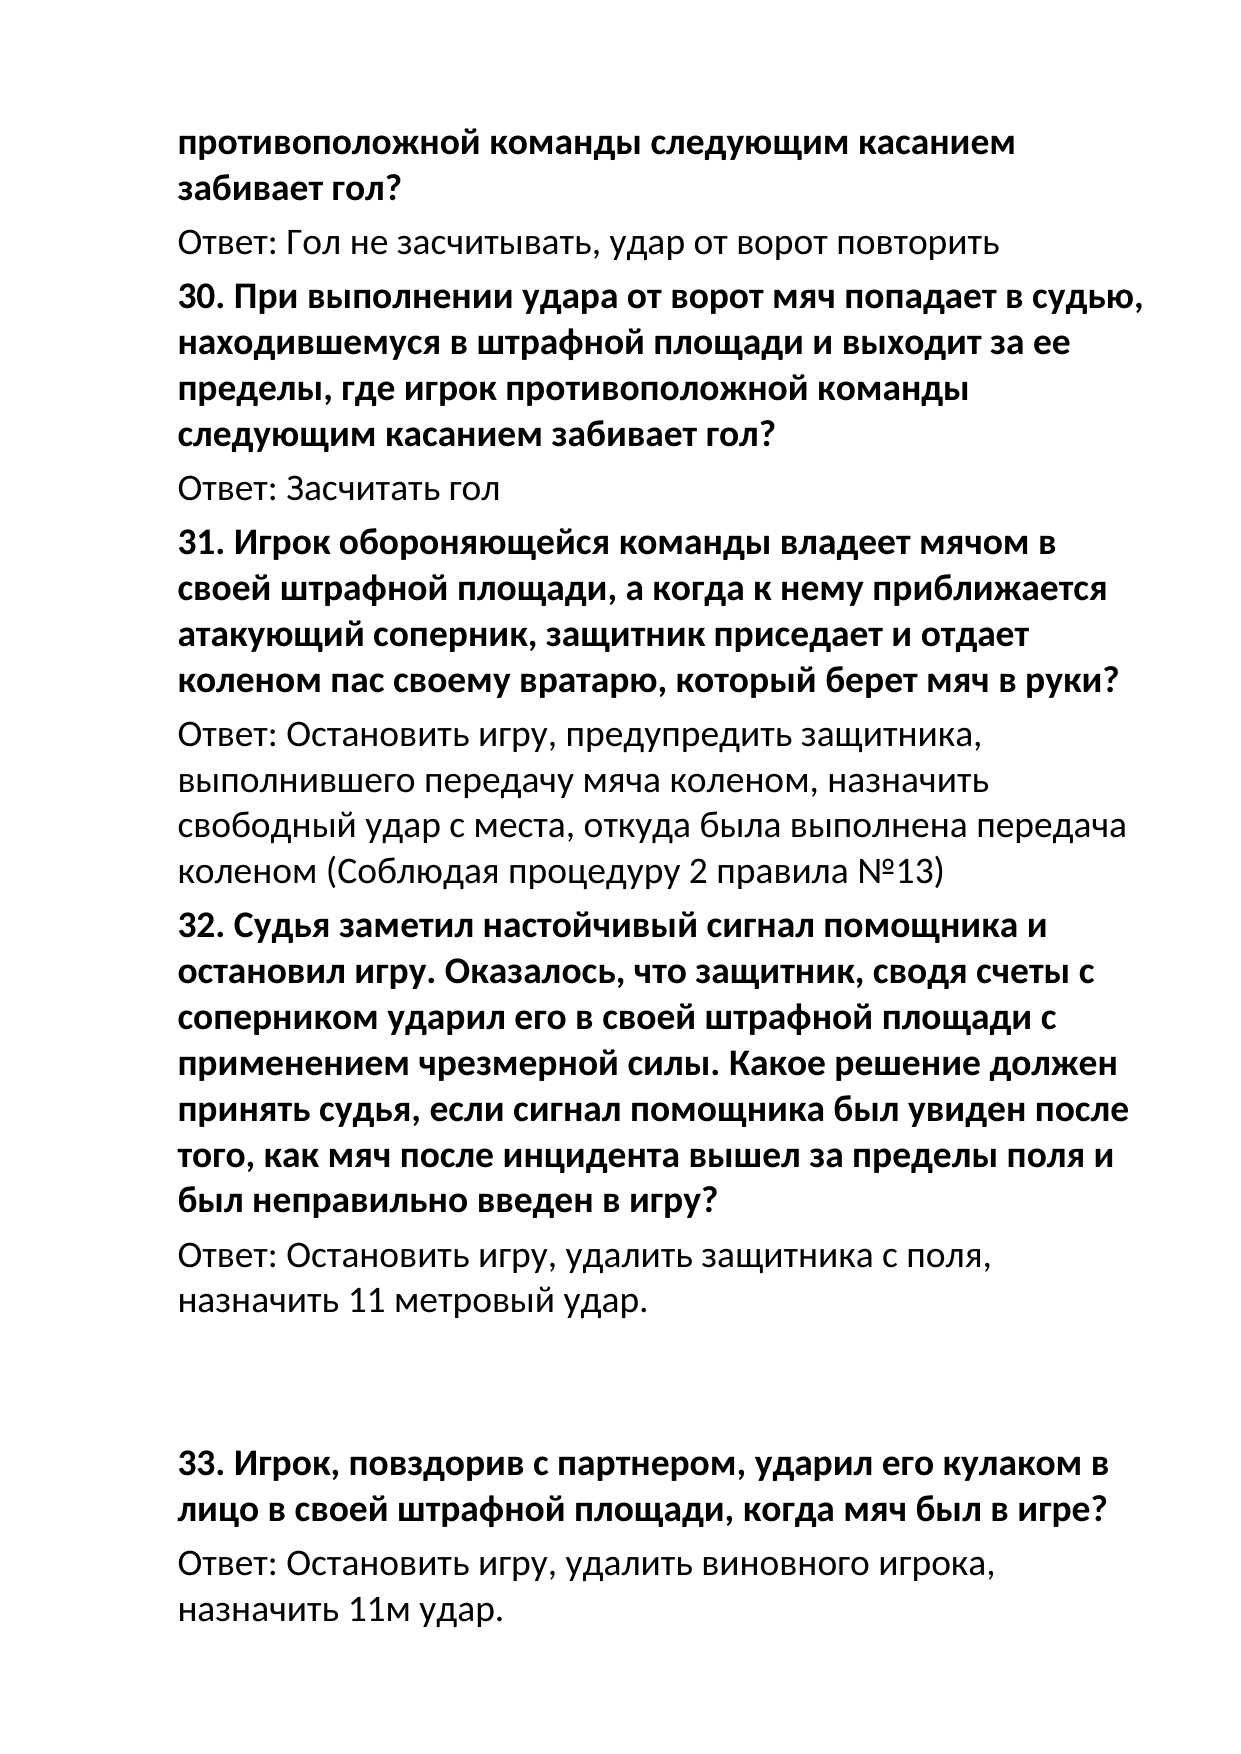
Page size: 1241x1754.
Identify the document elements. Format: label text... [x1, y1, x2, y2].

text Ответ: Засчитать гол [177, 464, 1152, 510]
text 31. Игрок обороняющейся команды владеет мячом в своей штрафной площади, а когда к нему приближается атакующий соперник, защитник приседает и отдает коленом пас своему вратарю, который берет мяч в руки? [177, 518, 1152, 701]
text 32. Судья заметил настойчивый сигнал помощника и остановил игру. Оказалось, что защитник, сводя счеты с соперником ударил его в своей штрафной площади с применением чрезмерной силы. Какое решение должен принять судья, если сигнал помощника был увиден после того, как мяч после инцидента вышел за пределы поля и был неправильно введен в игру? [177, 901, 1152, 1222]
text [177, 118, 1152, 210]
text Ответ: Остановить игру, удалить виновного игрока, назначить 11м удар. [177, 1539, 1152, 1631]
text Ответ: Гол не засчитывать, удар от ворот повторить [177, 218, 1152, 264]
text 33. Игрок, повздорив с партнером, ударил его кулаком в лицо в своей штрафной площади, когда мяч был в игре? [177, 1439, 1152, 1531]
text Ответ: Остановить игру, предупредить защитника, выполнившего передачу мяча коленом, назначить свободный удар с места, откуда была выполнена передача коленом (Соблюдая процедуру 2 правила №13) [177, 710, 1152, 893]
text 30. При выполнении удара от ворот мяч попадает в судью, находившемуся в штрафной площади и выходит за ее пределы, где игрок противоположной команды следующим касанием забивает гол? [177, 272, 1152, 456]
text Ответ: Остановить игру, удалить защитника с поля, назначить 11 метровый удар. [177, 1231, 1152, 1322]
